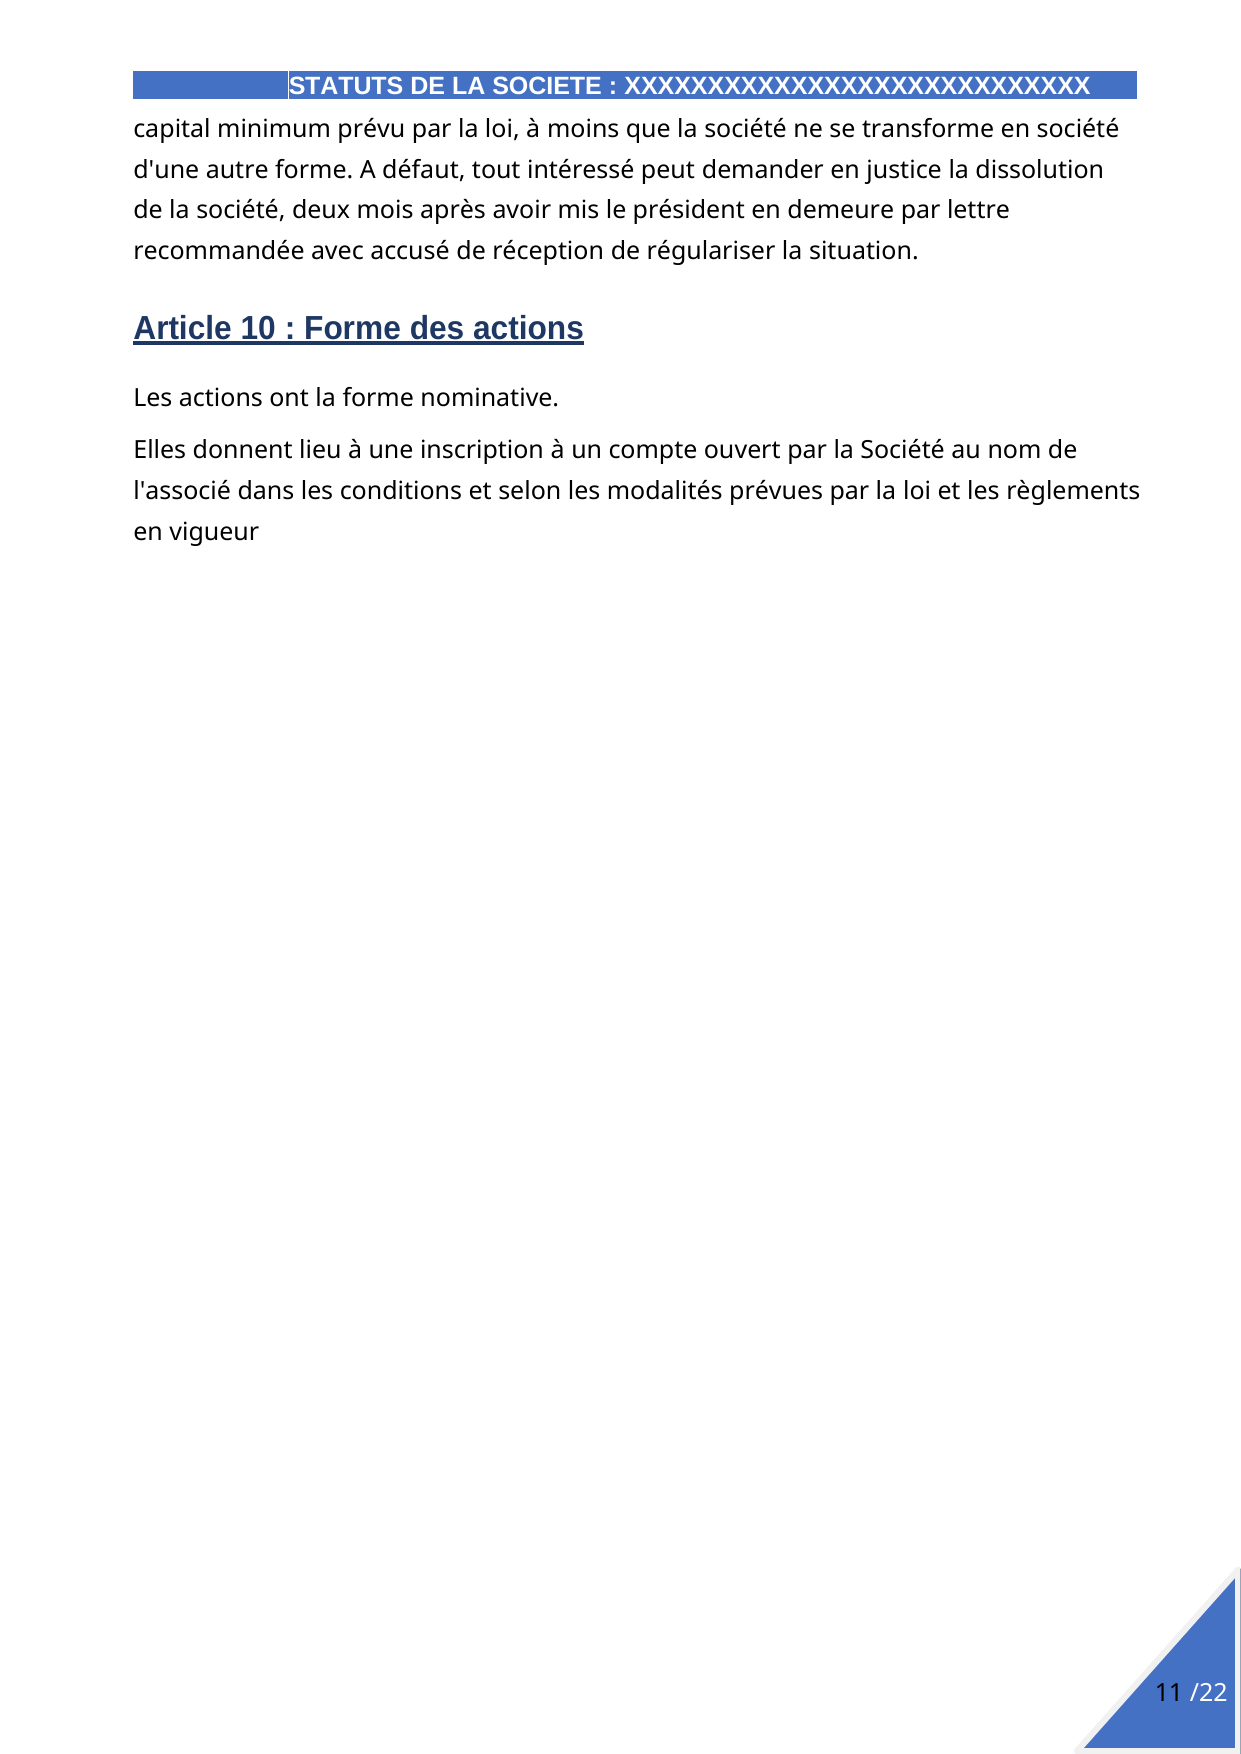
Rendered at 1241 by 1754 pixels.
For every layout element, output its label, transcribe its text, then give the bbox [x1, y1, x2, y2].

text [133, 110, 1136, 267]
text Les actions ont la forme nominative. [133, 379, 1159, 413]
text Elles donnent lieu à une inscription à un compte ouvert par la Société au nom de l'associé dans les conditions et selon les modalités prévues par la loi et les règlements en vigueur [133, 432, 1159, 548]
subtitle Article 10 : Forme des actions [133, 308, 1159, 346]
